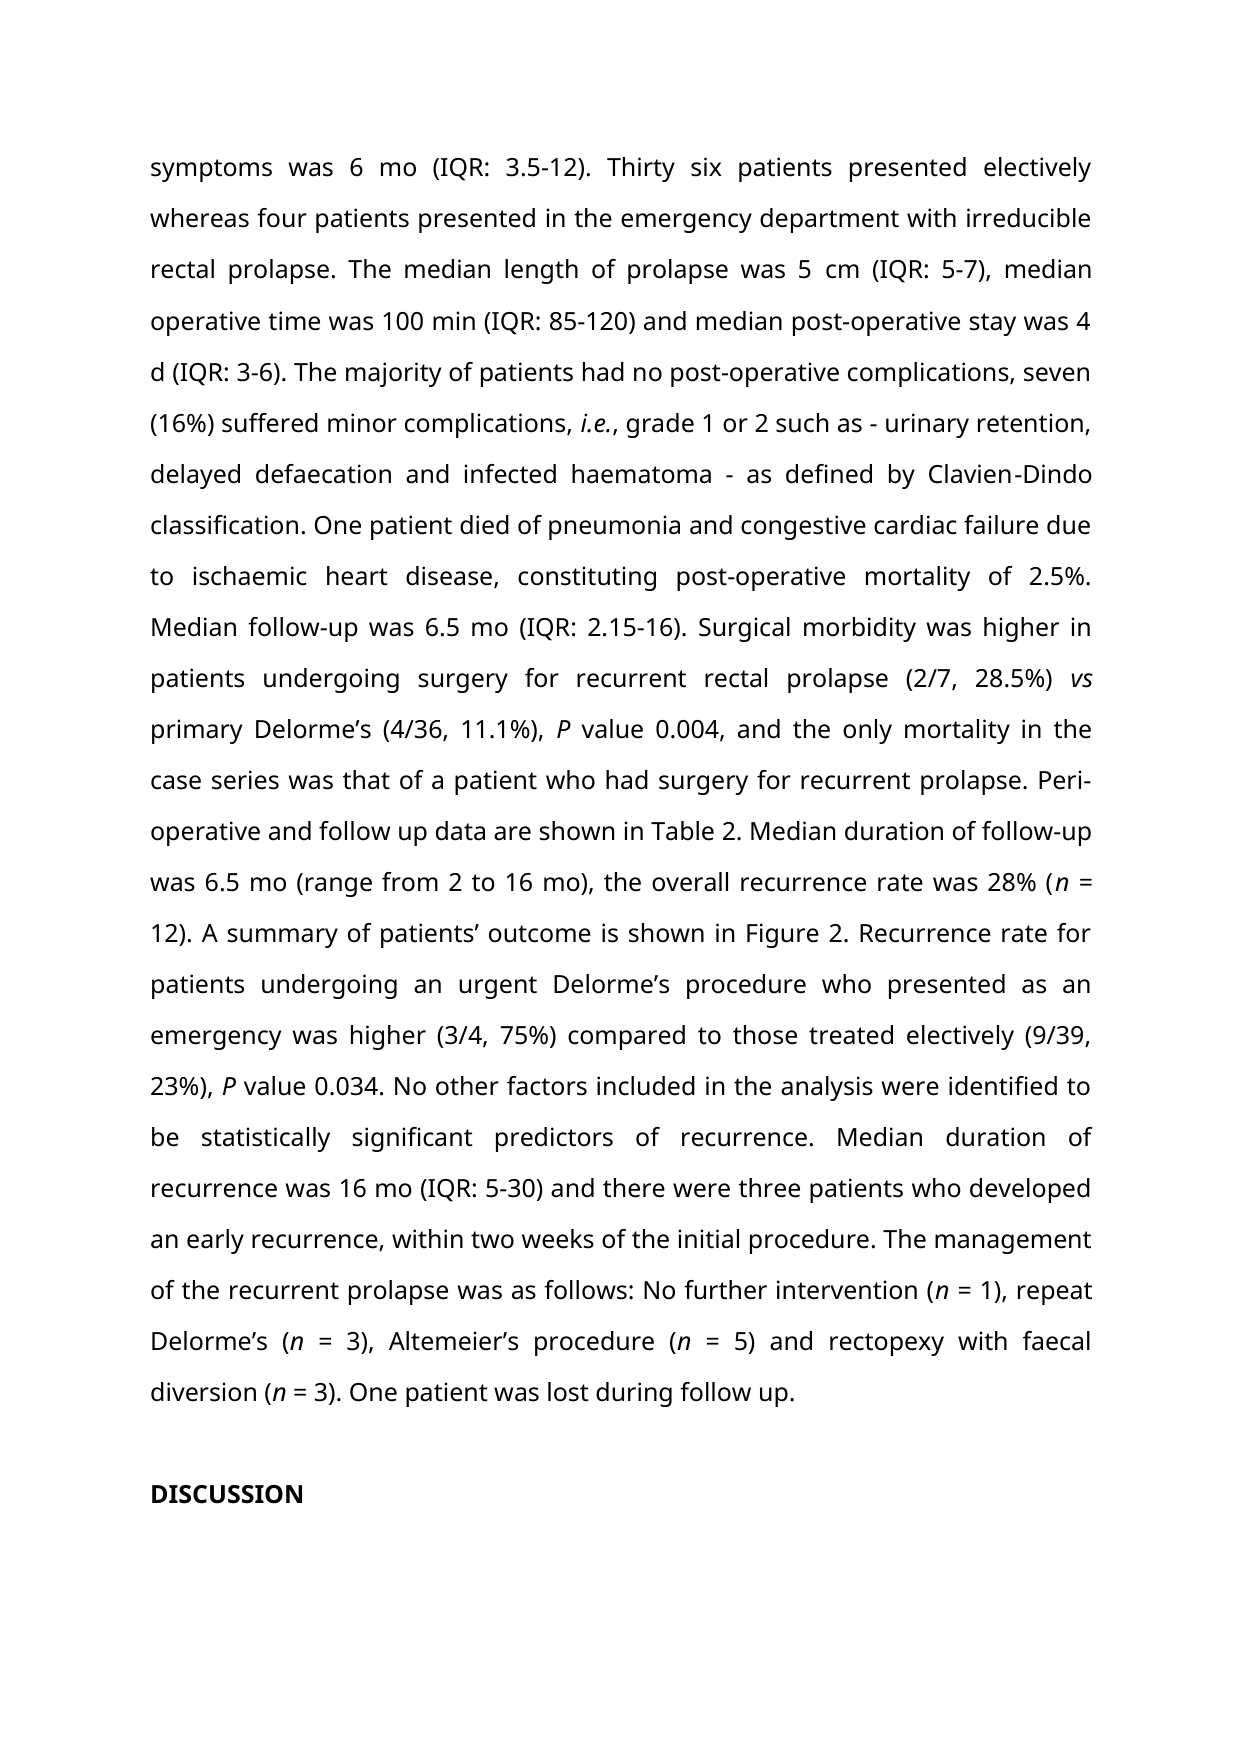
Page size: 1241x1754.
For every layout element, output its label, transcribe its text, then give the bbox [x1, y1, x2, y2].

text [150, 150, 1093, 1409]
text DISCUSSION [150, 1477, 1093, 1511]
